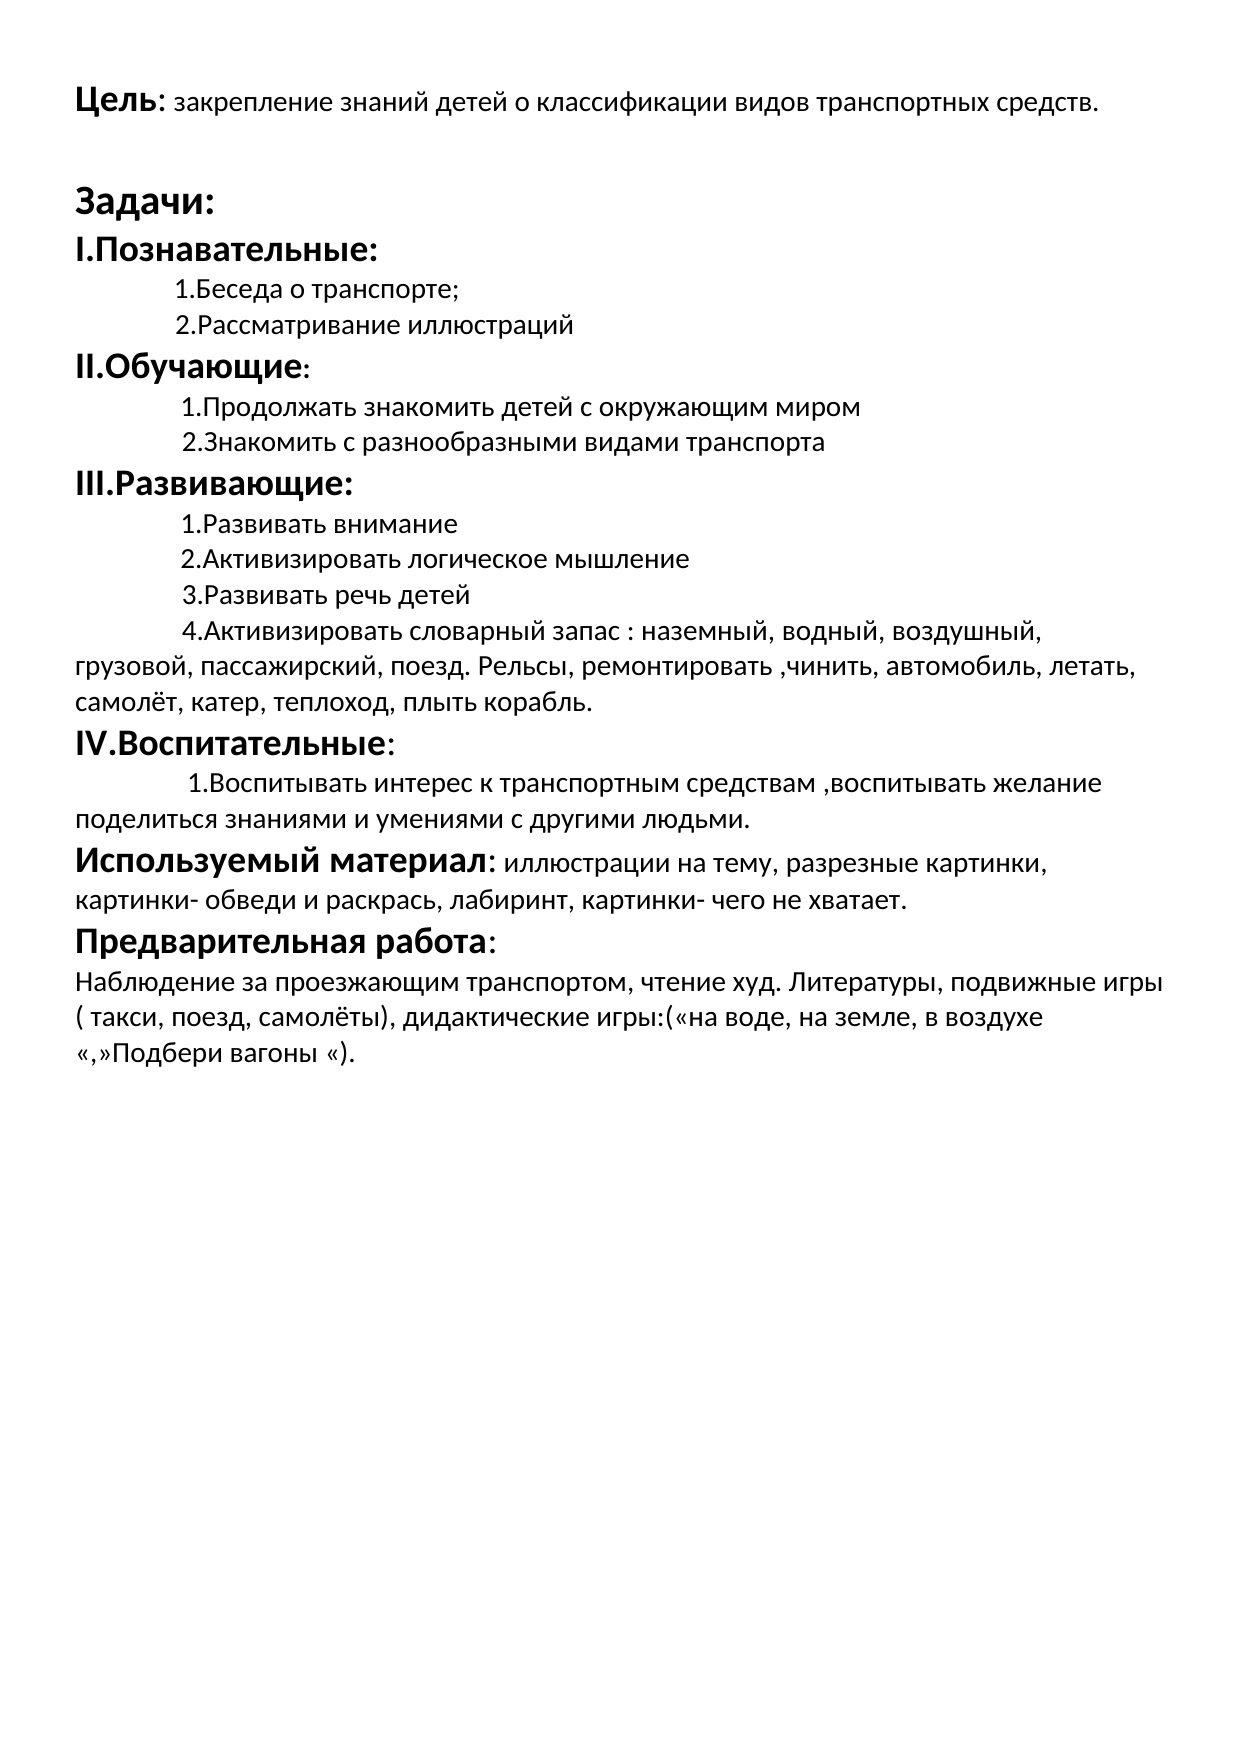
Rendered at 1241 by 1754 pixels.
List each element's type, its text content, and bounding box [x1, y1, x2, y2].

text 2.Рассматривание иллюстраций [75, 306, 1165, 342]
text 1.Воспитывать интерес к транспортным средствам ,воспитывать желание поделиться знаниями и умениями с другими людьми. [75, 764, 1165, 836]
text 1.Беседа о транспорте; [75, 271, 1165, 306]
text 3.Развивать речь детей [75, 576, 1165, 612]
text Наблюдение за проезжающим транспортом, чтение худ. Литературы, подвижные игры ( такси, поезд, самолёты), дидактические игры:(«на воде, на земле, в воздухе «,»Подбери вагоны «). [75, 963, 1165, 1070]
text IV.Воспитательные: [75, 718, 1165, 764]
text 4.Активизировать словарный запас : наземный, водный, воздушный, грузовой, пассажирский, поезд. Рельсы, ремонтировать ,чинить, автомобиль, летать, самолёт, катер, теплоход, плыть корабль. [75, 612, 1165, 718]
text 1.Продолжать знакомить детей с окружающим миром [75, 388, 1165, 423]
text Цель: закрепление знаний детей о классификации видов транспортных средств. [75, 75, 1165, 121]
text 1.Развивать внимание [75, 505, 1165, 540]
text 2.Знакомить с разнообразными видами транспорта [75, 423, 1165, 459]
text Используемый материал: иллюстрации на тему, разрезные картинки, картинки- обведи и раскрась, лабиринт, картинки- чего не хватает. [75, 836, 1165, 917]
text 2.Активизировать логическое мышление [75, 540, 1165, 576]
text Предварительная работа: [75, 917, 1165, 963]
text II.Обучающие: [75, 342, 1165, 388]
text I.Познавательные: [75, 225, 1165, 271]
text Задачи: [75, 174, 1165, 225]
text III.Развивающие: [75, 459, 1165, 505]
